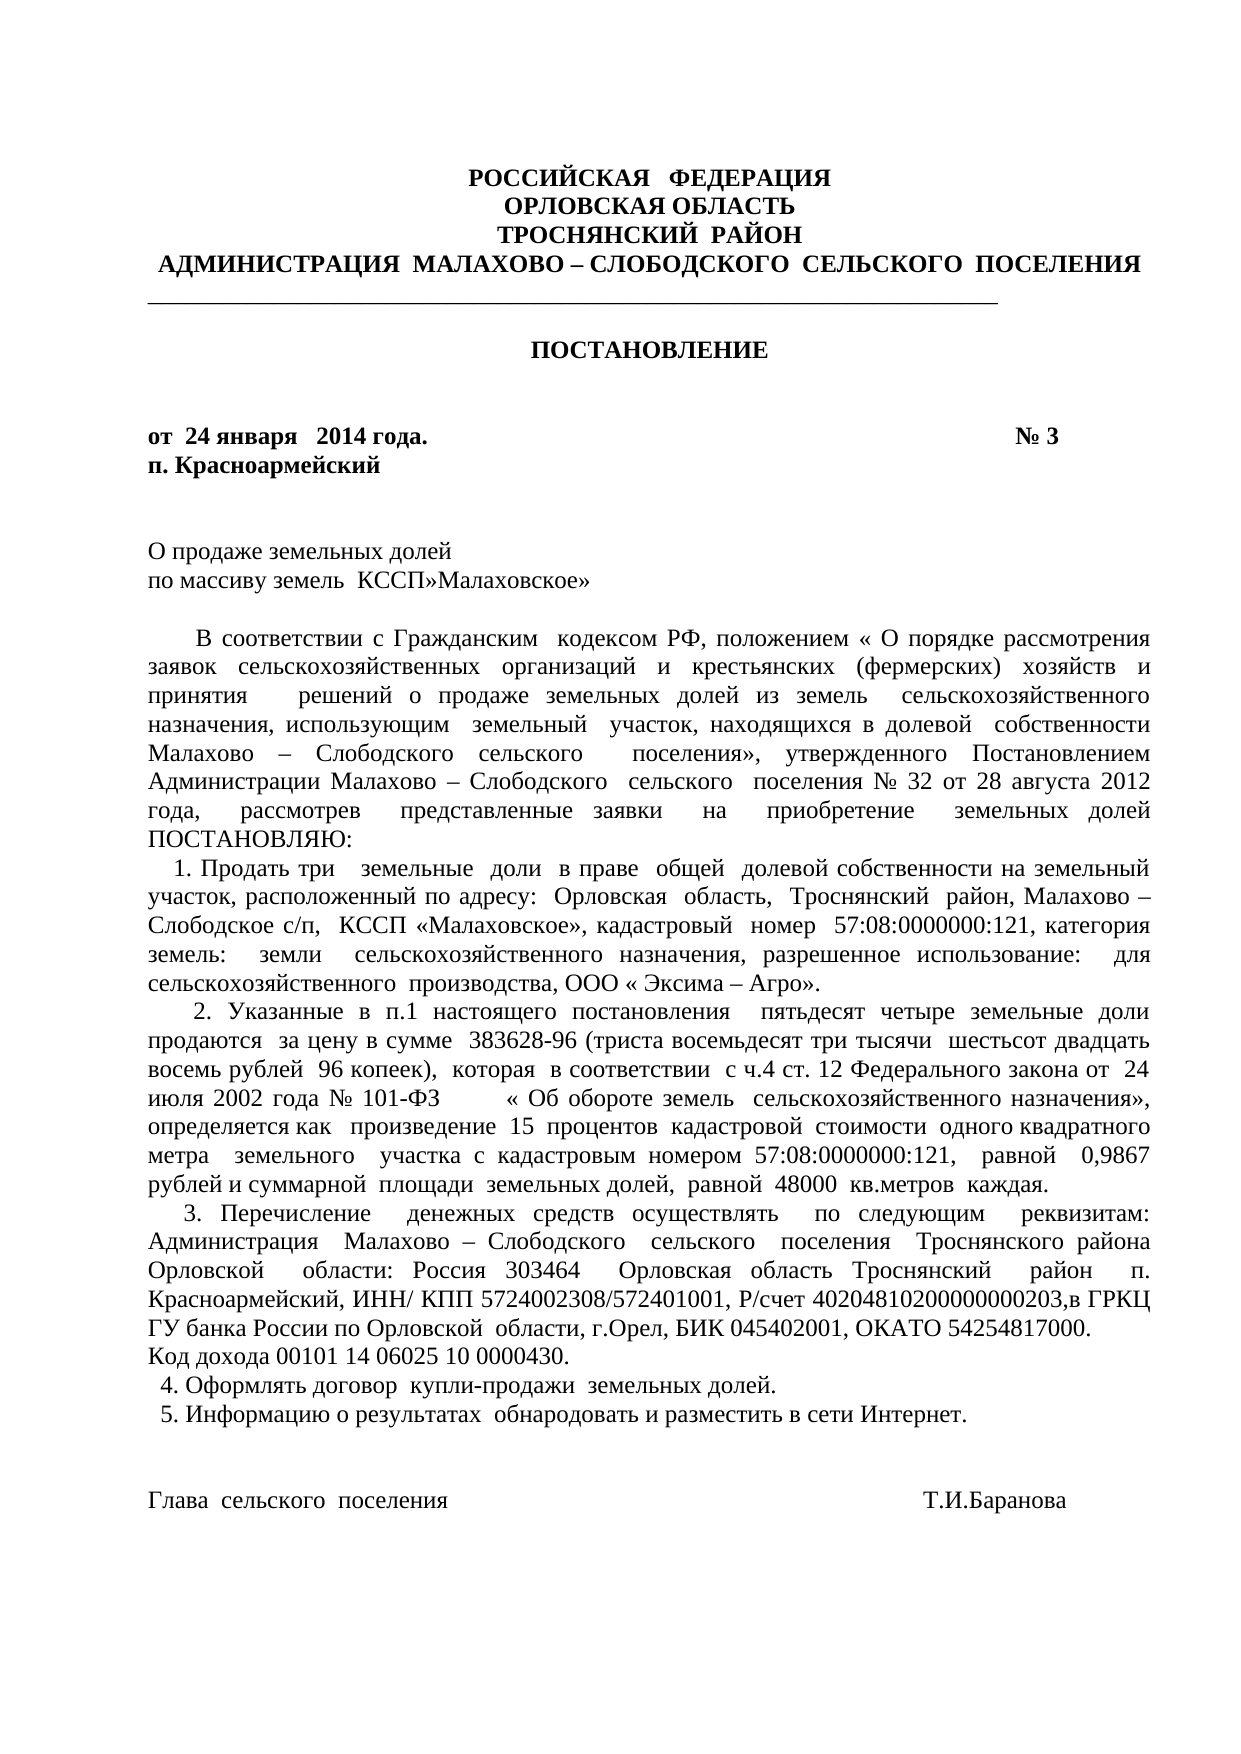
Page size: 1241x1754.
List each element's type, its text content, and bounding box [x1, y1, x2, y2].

text О продаже земельных долей [148, 536, 1152, 565]
text АДМИНИСТРАЦИЯ МАЛАХОВО – СЛОБОДСКОГО СЕЛЬСКОГО ПОСЕЛЕНИЯ [148, 249, 1152, 278]
text ПОСТАНОВЛЕНИЕ [148, 335, 1152, 364]
text 4. Оформлять договор купли-продажи земельных долей. [148, 1370, 1152, 1399]
text 1. Продать три земельные доли в праве общей долевой собственности на земельный участок, расположенный по адресу: Орловская область, Троснянский район, Малахово – Слободское с/п, КССП «Малаховское», кадастровый номер 57:08:0000000:121, категория земель: земли сельскохозяйственного назначения, разрешенное использование: для сельскохозяйственного производства, ООО « Эксима – Агро». [148, 853, 1152, 996]
text 3. Перечисление денежных средств осуществлять по следующим реквизитам: Администрация Малахово – Слободского сельского поселения Троснянского района Орловской области: Россия 303464 Орловская область Троснянский район п. Красноармейский, ИНН/ КПП 5724002308/572401001, Р/счет 40204810200000000203,в ГРКЦ ГУ банка России по Орловской области, г.Орел, БИК 045402001, ОКАТО 54254817000. [148, 1198, 1152, 1341]
text 5. Информацию о результатах обнародовать и разместить в сети Интернет. [148, 1399, 1152, 1428]
text РОССИЙСКАЯ ФЕДЕРАЦИЯ [148, 163, 1152, 191]
text ОРЛОВСКАЯ ОБЛАСТЬ [148, 191, 1152, 220]
text от 24 января 2014 года. № 3 [148, 421, 1152, 450]
text ____________________________________________________________________ [148, 278, 1152, 306]
text Глава сельского поселения Т.И.Баранова [148, 1485, 1152, 1514]
text п. Красноармейский [148, 450, 1152, 479]
text Код дохода 00101 14 06025 10 0000430. [148, 1341, 1152, 1370]
text по массиву земель КССП»Малаховское» [148, 565, 1152, 594]
text 2. Указанные в п.1 настоящего постановления пятьдесят четыре земельные доли продаются за цену в сумме 383628-96 (триста восемьдесят три тысячи шестьсот двадцать восемь рублей 96 копеек), которая в соответствии с ч.4 ст. 12 Федерального закона от 24 июля 2002 года № 101-ФЗ « Об обороте земель сельскохозяйственного назначения», определяется как произведение 15 процентов кадастровой стоимости одного квадратного метра земельного участка с кадастровым номером 57:08:0000000:121, равной 0,9867 рублей и суммарной площади земельных долей, равной 48000 кв.метров каждая. [148, 996, 1152, 1198]
text В соответствии с Гражданским кодексом РФ, положением « О порядке рассмотрения заявок сельскохозяйственных организаций и крестьянских (фермерских) хозяйств и принятия решений о продаже земельных долей из земель сельскохозяйственного назначения, использующим земельный участок, находящихся в долевой собственности Малахово – Слободского сельского поселения», утвержденного Постановлением Администрации Малахово – Слободского сельского поселения № 32 от 28 августа 2012 года, рассмотрев представленные заявки на приобретение земельных долей ПОСТАНОВЛЯЮ: [148, 623, 1152, 853]
text ТРОСНЯНСКИЙ РАЙОН [148, 220, 1152, 249]
